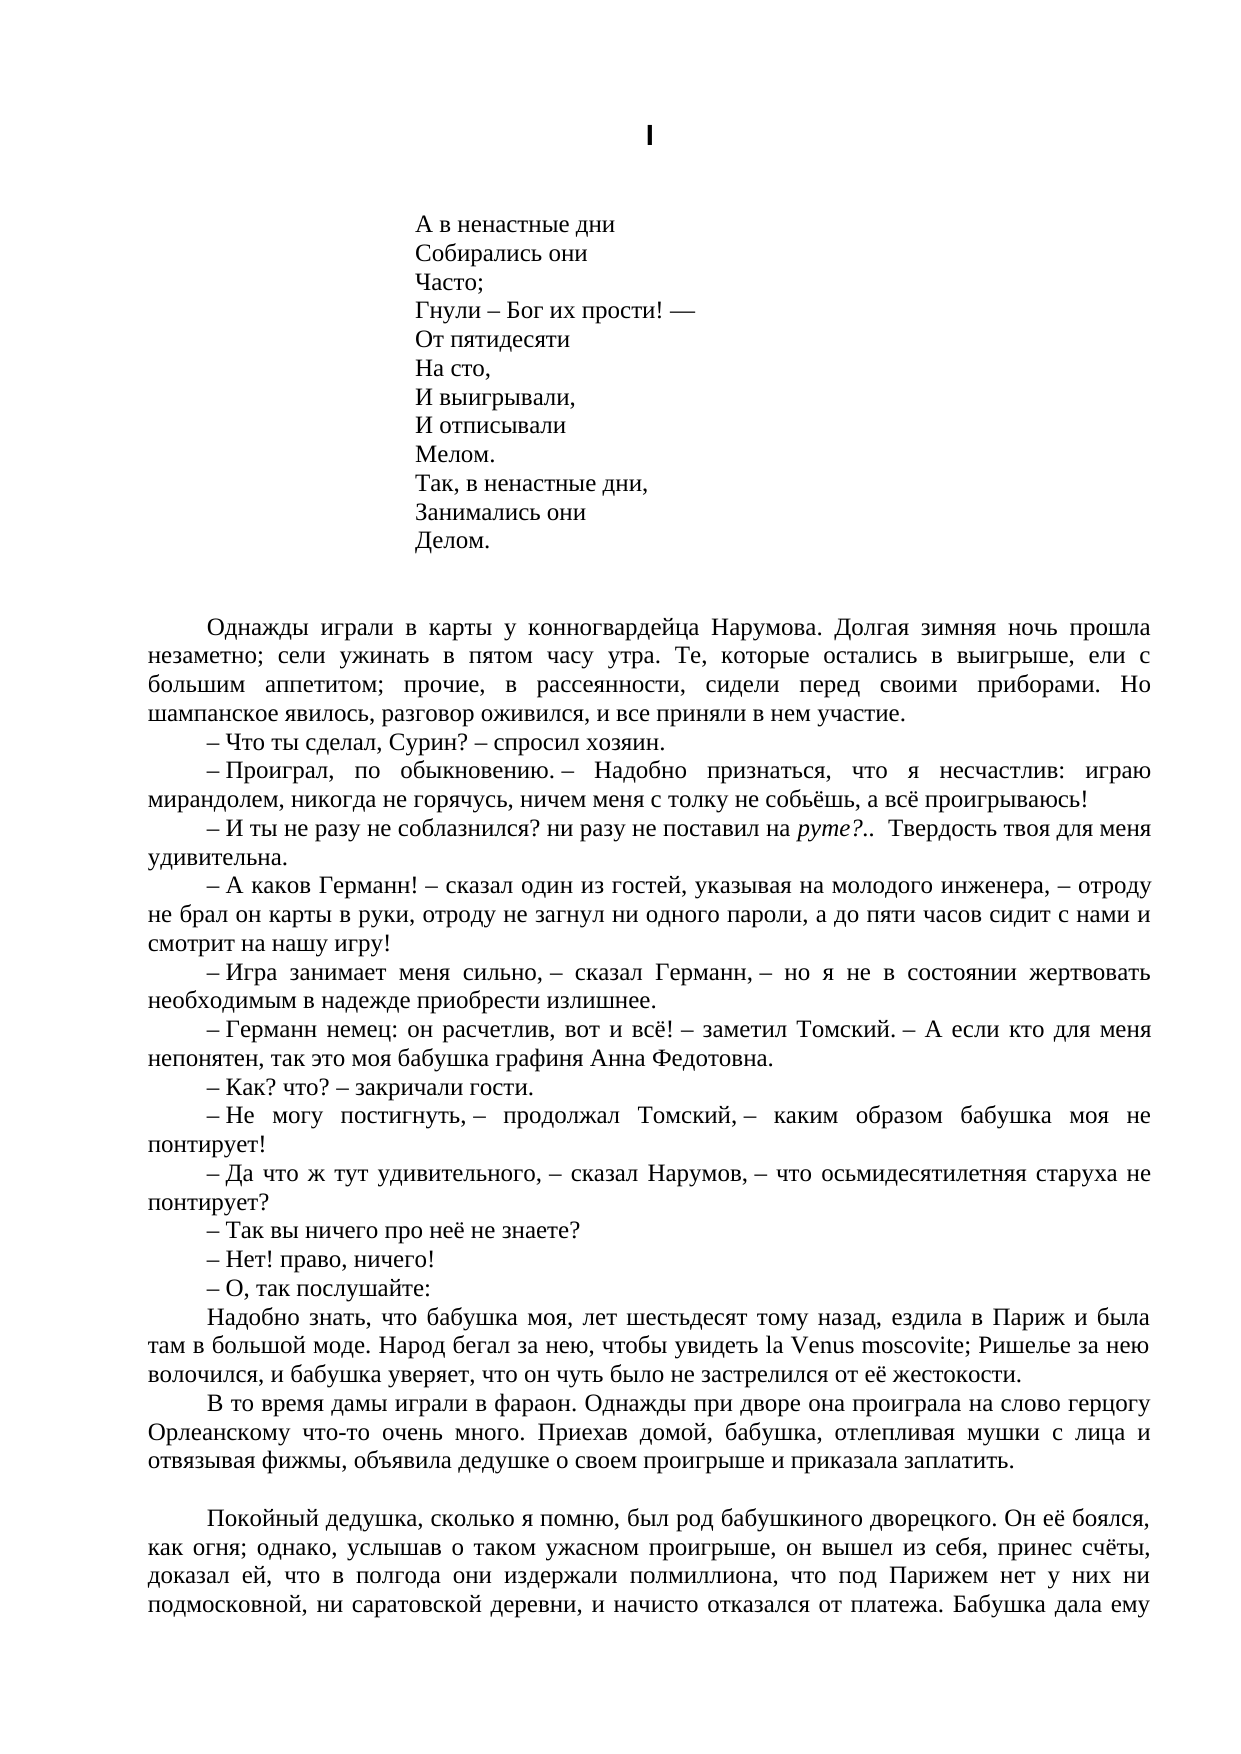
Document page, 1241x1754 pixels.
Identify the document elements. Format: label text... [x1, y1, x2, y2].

text – Игра занимает меня сильно, – сказал Германн, – но я не в состоянии жертвовать необходимым в надежде приобрести излишнее. [148, 957, 1152, 1014]
text Часто; [356, 267, 1089, 295]
text – Германн немец: он расчетлив, вот и всё! – заметил Томский. – А если кто для меня непонятен, так это моя бабушка графиня Анна Федотовна. [148, 1014, 1152, 1072]
text – И ты не разу не соблазнился? ни разу не поставил на руте?.. Твердость твоя для меня удивительна. [148, 813, 1152, 870]
text Гнули – Бог их прости! — [356, 295, 1089, 324]
text Собирались они [356, 238, 1089, 267]
text Занимались они [356, 497, 1089, 525]
subtitle I [148, 118, 1152, 152]
text В то время дамы играли в фараон. Однажды при дворе она проиграла на слово герцогу Орлеанскому что-то очень много. Приехав домой, бабушка, отлепливая мушки с лица и отвязывая фижмы, объявила дедушке о своем проигрыше и приказала заплатить. [148, 1388, 1152, 1474]
text От пятидесяти [356, 324, 1089, 353]
text – Да что ж тут удивительного, – сказал Нарумов, – что осьмидесятилетняя старуха не понтирует? [148, 1158, 1152, 1215]
text – Так вы ничего про неё не знаете? [148, 1215, 1152, 1244]
text Мелом. [356, 439, 1089, 468]
text Надобно знать, что бабушка моя, лет шестьдесят тому назад, ездила в Париж и была там в большой моде. Народ бегал за нею, чтобы увидеть la Venus moscovite; Ришелье за нею волочился, и бабушка уверяет, что он чуть было не застрелился от её жестокости. [148, 1302, 1152, 1388]
text И отписывали [356, 410, 1089, 439]
text – Проиграл, по обыкновению. – Надобно признаться, что я несчастлив: играю мирандолем, никогда не горячусь, ничем меня с толку не собьёшь, а всё проигрываюсь! [148, 755, 1152, 813]
text – Что ты сделал, Сурин? – спросил хозяин. [148, 727, 1152, 755]
text На сто, [356, 353, 1089, 382]
text И выигрывали, [356, 382, 1089, 410]
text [148, 1503, 1152, 1618]
text – Не могу постигнуть, – продолжал Томский, – каким образом бабушка моя не понтирует! [148, 1100, 1152, 1158]
text – О, так послушайте: [148, 1273, 1152, 1302]
text – А каков Германн! – сказал один из гостей, указывая на молодого инженера, – отроду не брал он карты в руки, отроду не загнул ни одного пароли, а до пяти часов сидит с нами и смотрит на нашу игру! [148, 870, 1152, 957]
text Однажды играли в карты у конногвардейца Нарумова. Долгая зимняя ночь прошла незаметно; сели ужинать в пятом часу утра. Те, которые остались в выигрыше, ели с большим аппетитом; прочие, в рассеянности, сидели перед своими приборами. Но шампанское явилось, разговор оживился, и все приняли в нем участие. [148, 612, 1152, 727]
text А в ненастные дни [356, 209, 1089, 238]
text Делом. [356, 525, 1089, 554]
text Так, в ненастные дни, [356, 468, 1089, 497]
text – Нет! право, ничего! [148, 1244, 1152, 1273]
text – Как? что? – закричали гости. [148, 1072, 1152, 1100]
